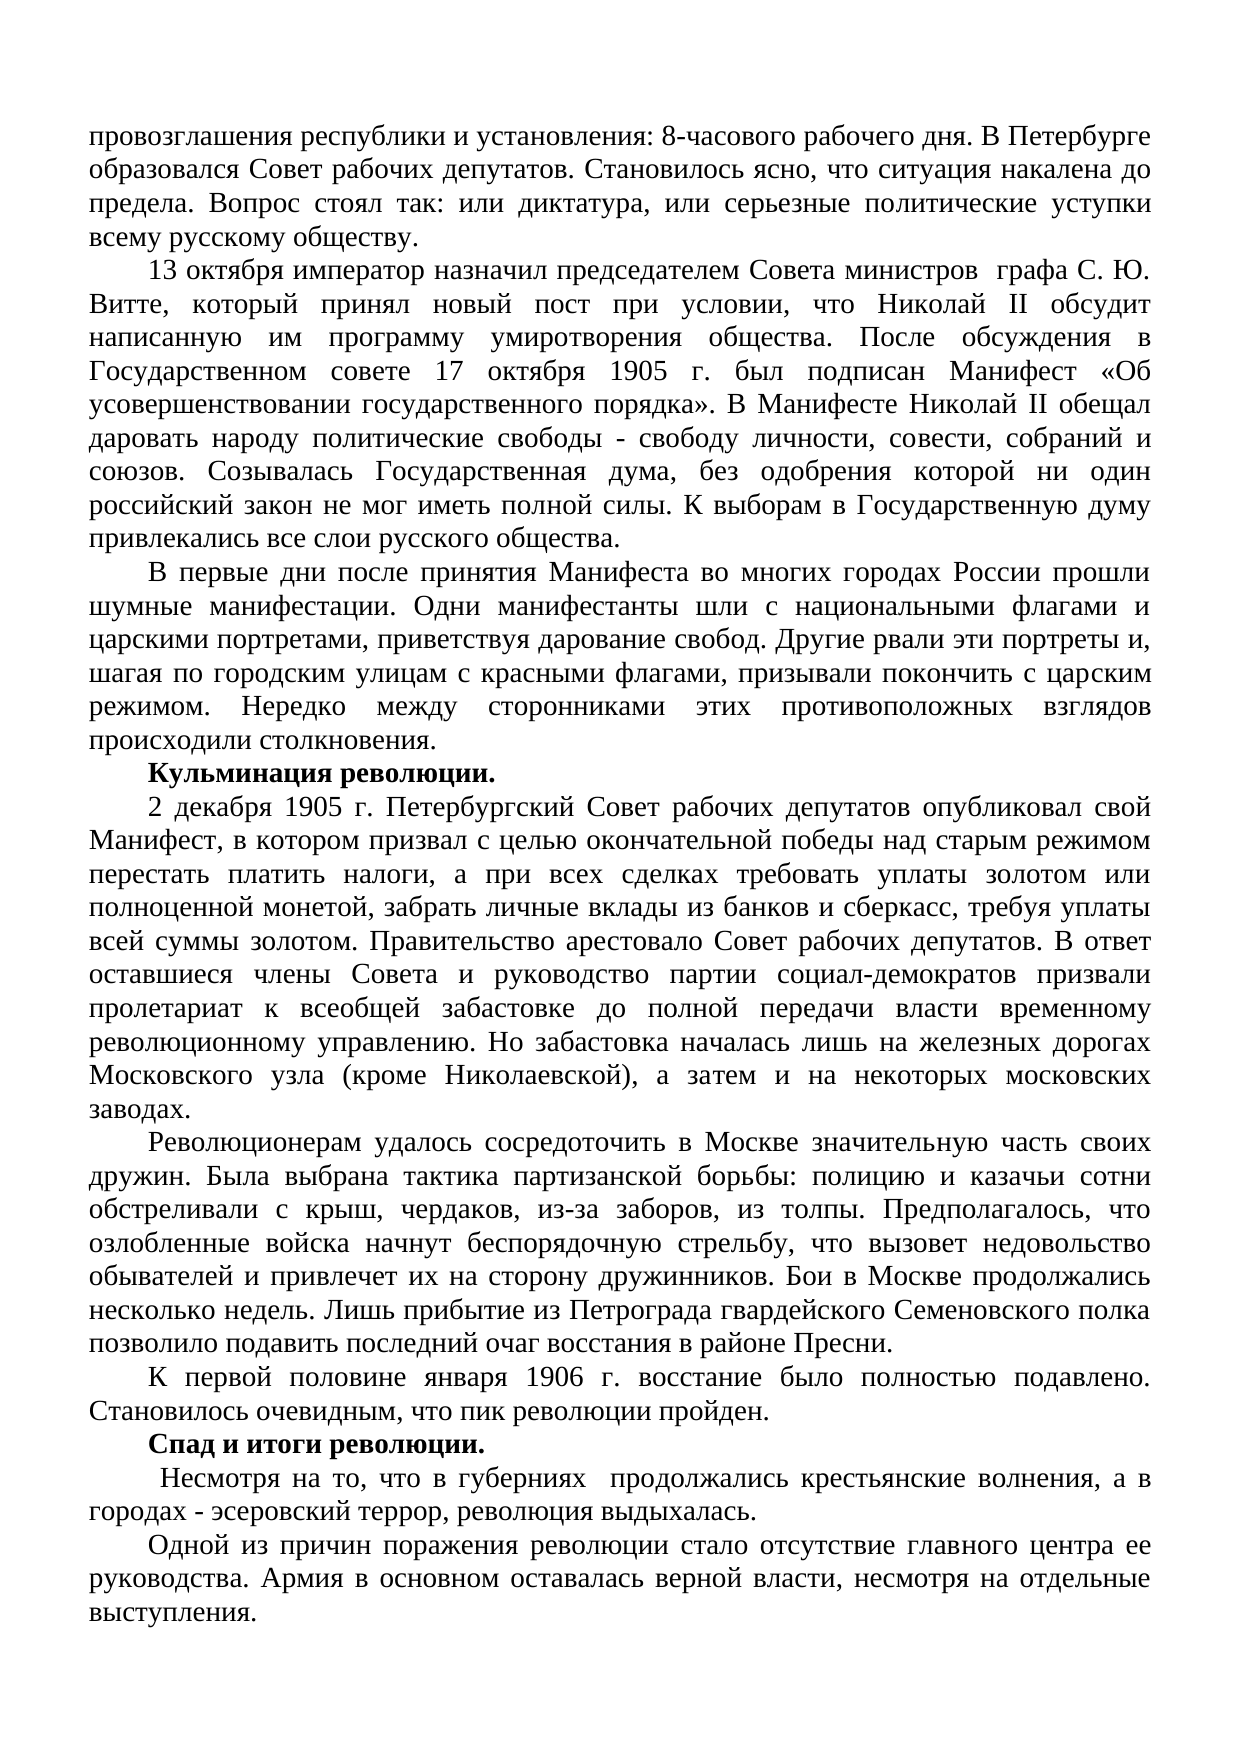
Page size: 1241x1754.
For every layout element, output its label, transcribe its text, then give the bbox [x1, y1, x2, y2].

text В первые дни после принятия Манифеста во многих городах России прошли шумные манифестации. Одни манифестанты шли с национальными флагами и царскими портретами, приветствуя дарование свобод. Другие рвали эти портреты и, шагая по городским улицам с красными флагами, призывали покончить с царским режимом. Нередко между сторонниками этих противоположных взглядов происходили столкновения. [89, 554, 1152, 755]
text 13 октября император назначил председателем Совета министров графа С. Ю. Витте, который принял новый пост при условии, что Николай II обсудит написанную им программу умиротворения общества. После обсуждения в Государственном совете 17 октября . был подписан Манифест «Об усовершенствовании государственного порядка». В Манифесте Николай II обещал даровать народу политические свободы - свободу личности, совести, собраний и союзов. Созывалась Государственная дума, без одобрения которой ни один российский закон не мог иметь полной силы. К выборам в Государственную думу привлекались все слои русского общества. [89, 252, 1152, 554]
text Кульминация революции. [89, 755, 1152, 789]
text 2 декабря . Петербургский Совет рабочих депутатов опубликовал свой Манифест, в котором призвал с целью окончательной победы над старым режимом перестать платить налоги, а при всех сделках требовать уплаты золотом или полноценной монетой, забрать личные вклады из банков и сберкасс, требуя уплаты всей суммы золотом. Правительство арестовало Совет рабочих депутатов. В ответ оставшиеся члены Совета и руководство партии социал-демократов призвали пролетариат к всеобщей забастовке до полной передачи власти временному революционному управлению. Но забастовка началась лишь на железных дорогах Московского узла (кроме Николаевской), а затем и на некоторых московских заводах. [89, 789, 1152, 1124]
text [89, 118, 1152, 252]
text Несмотря на то, что в губерниях продолжались крестьянские волнения, а в городах - эсеровский террор, революция выдыхалась. [89, 1460, 1152, 1527]
text Спад и итоги революции. [89, 1426, 1152, 1460]
text Революционерам удалось сосредоточить в Москве значительную часть своих дружин. Была выбрана тактика партизанской борьбы: полицию и казачьи сотни обстреливали с крыш, чердаков, из-за заборов, из толпы. Предполагалось, что озлобленные войска начнут беспорядочную стрельбу, что вызовет недовольство обывателей и привлечет их на сторону дружинников. Бои в Москве продолжались несколько недель. Лишь прибытие из Петрограда гвардейского Семеновского полка позволило подавить последний очаг восстания в районе Пресни. [89, 1124, 1152, 1359]
text К первой половине января . восстание было полностью подавлено. Становилось очевидным, что пик революции пройден. [89, 1359, 1152, 1426]
text Одной из причин поражения революции стало отсутствие главного центра ее руководства. Армия в основном оставалась верной власти, несмотря на отдельные выступления. [89, 1527, 1152, 1627]
